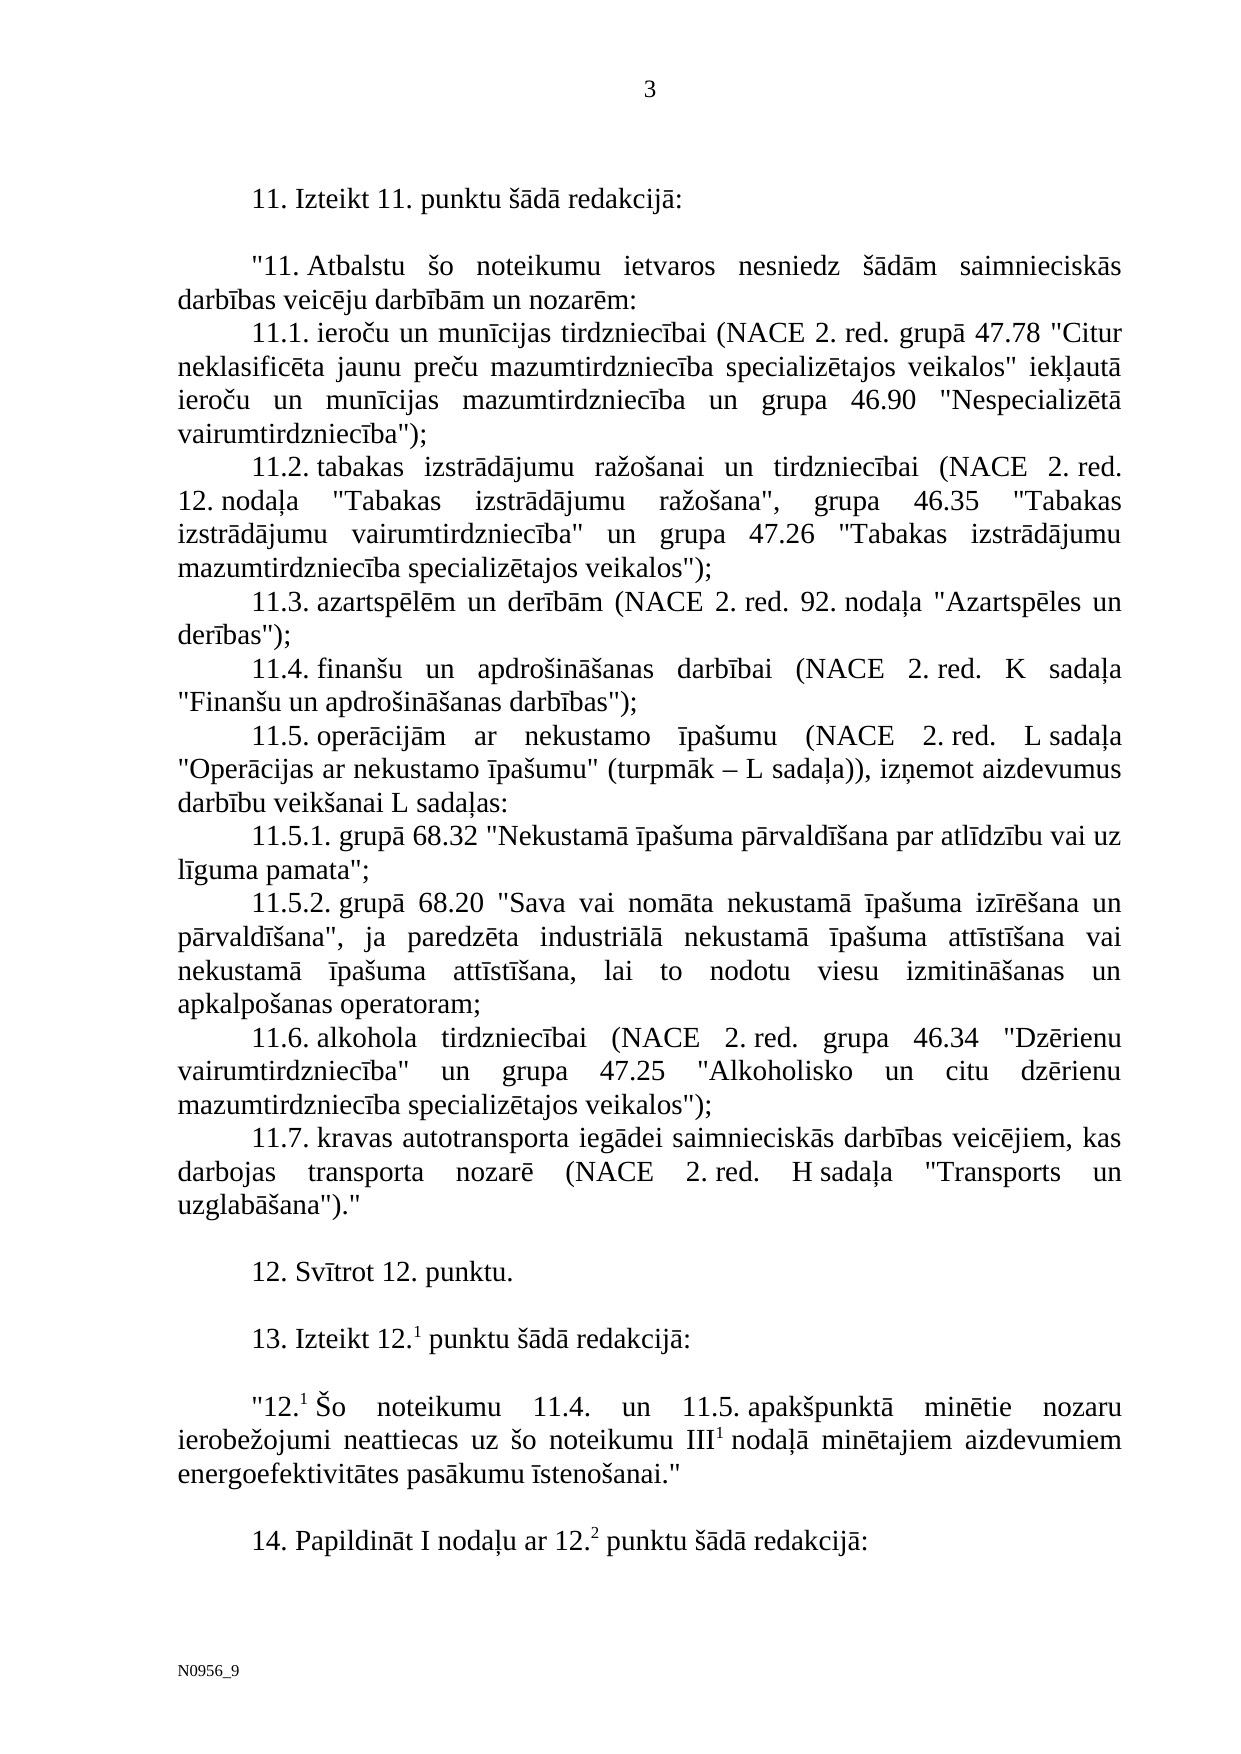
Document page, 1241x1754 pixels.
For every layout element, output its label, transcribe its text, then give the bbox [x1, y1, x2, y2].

text 14. Papildināt I nodaļu ar 12.2 punktu šādā redakcijā: [177, 1523, 1122, 1556]
text 11.5.2. grupā 68.20 "Sava vai nomāta nekustamā īpašuma izīrēšana un pārvaldīšana", ja paredzēta industriālā nekustamā īpašuma attīstīšana vai nekustamā īpašuma attīstīšana, lai to nodotu viesu izmitināšanas un apkalpošanas operatoram; [177, 886, 1122, 1020]
text 13. Izteikt 12.1 punktu šādā redakcijā: [177, 1322, 1122, 1355]
text "12.1 Šo noteikumu 11.4. un 11.5. apakšpunktā minētie nozaru ierobežojumi neattiecas uz šo noteikumu III1 nodaļā minētajiem aizdevumiem energoefektivitātes pasākumu īstenošanai." [177, 1389, 1122, 1489]
text 11.4. finanšu un apdrošināšanas darbībai (NACE 2. red. K sadaļa "Finanšu un apdrošināšanas darbības"); [177, 651, 1122, 718]
text 11.6. alkohola tirdzniecībai (NACE 2. red. grupa 46.34 "Dzērienu vairumtirdzniecība" un grupa 47.25 "Alkoholisko un citu dzērienu mazumtirdzniecība specializētajos veikalos"); [177, 1020, 1122, 1120]
text 11.3. azartspēlēm un derībām (NACE 2. red. 92. nodaļa "Azartspēles un derības"); [177, 584, 1122, 651]
text 11.7. kravas autotransporta iegādei saimnieciskās darbības veicējiem, kas darbojas transporta nozarē (NACE 2. red. H sadaļa "Transports un uzglabāšana")." [177, 1120, 1122, 1221]
text 11.5. operācijām ar nekustamo īpašumu (NACE 2. red. L sadaļa "Operācijas ar nekustamo īpašumu" (turpmāk – L sadaļa)), izņemot aizdevumus darbību veikšanai L sadaļas: [177, 718, 1122, 818]
text 11. Izteikt 11. punktu šādā redakcijā: [177, 181, 1122, 215]
text 11.5.1. grupā 68.32 "Nekustamā īpašuma pārvaldīšana par atlīdzību vai uz līguma pamata"; [177, 818, 1122, 886]
text 12. Svītrot 12. punktu. [177, 1254, 1122, 1288]
text 11.2. tabakas izstrādājumu ražošanai un tirdzniecībai (NACE 2. red. 12. nodaļa "Tabakas izstrādājumu ražošana", grupa 46.35 "Tabakas izstrādājumu vairumtirdzniecība" un grupa 47.26 "Tabakas izstrādājumu mazumtirdzniecība specializētajos veikalos"); [177, 449, 1122, 584]
text "11. Atbalstu šo noteikumu ietvaros nesniedz šādām saimnieciskās darbības veicēju darbībām un nozarēm: [177, 248, 1122, 315]
text 11.1. ieroču un munīcijas tirdzniecībai (NACE 2. red. grupā 47.78 "Citur neklasificēta jaunu preču mazumtirdzniecība specializētajos veikalos" iekļautā ieroču un munīcijas mazumtirdzniecība un grupa 46.90 "Nespecializētā vairumtirdzniecība"); [177, 315, 1122, 449]
